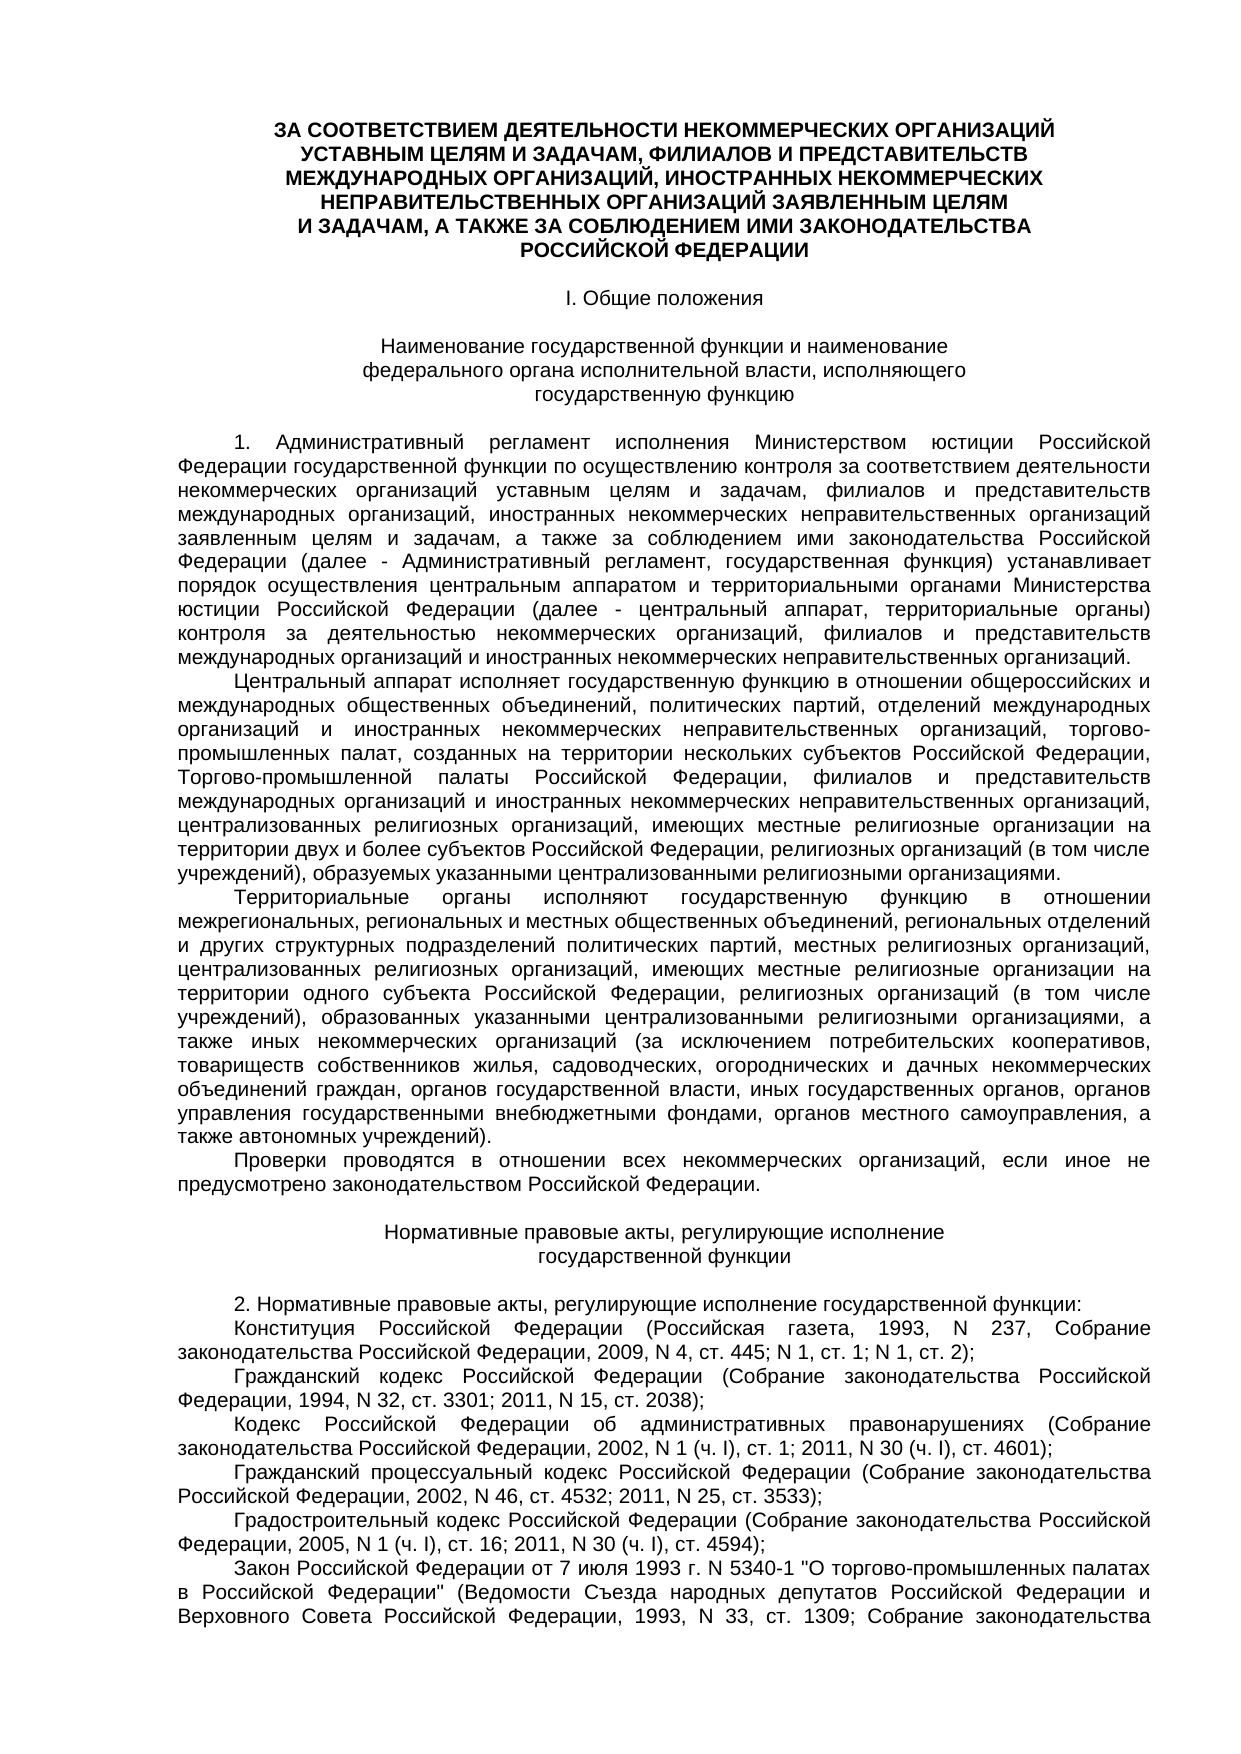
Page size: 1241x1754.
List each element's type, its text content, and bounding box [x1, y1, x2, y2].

text Нормативные правовые акты, регулирующие исполнение [177, 1220, 1152, 1244]
text Центральный аппарат исполняет государственную функцию в отношении общероссийских и международных общественных объединений, политических партий, отделений международных организаций и иностранных некоммерческих неправительственных организаций, торгово-промышленных палат, созданных на территории нескольких субъектов Российской Федерации, Торгово-промышленной палаты Российской Федерации, филиалов и представительств международных организаций и иностранных некоммерческих неправительственных организаций, централизованных религиозных организаций, имеющих местные религиозные организации на территории двух и более субъектов Российской Федерации, религиозных организаций (в том числе учреждений), образуемых указанными централизованными религиозными организациями. [177, 669, 1152, 885]
text Кодекс Российской Федерации об административных правонарушениях (Собрание законодательства Российской Федерации, 2002, N 1 (ч. I), ст. 1; 2011, N 30 (ч. I), ст. 4601); [177, 1412, 1152, 1460]
text Гражданский кодекс Российской Федерации (Собрание законодательства Российской Федерации, 1994, N 32, ст. 3301; 2011, N 15, ст. 2038); [177, 1364, 1152, 1412]
text Наименование государственной функции и наименование [177, 334, 1152, 358]
text Гражданский процессуальный кодекс Российской Федерации (Собрание законодательства Российской Федерации, 2002, N 46, ст. 4532; 2011, N 25, ст. 3533); [177, 1460, 1152, 1508]
title МЕЖДУНАРОДНЫХ ОРГАНИЗАЦИЙ, ИНОСТРАННЫХ НЕКОММЕРЧЕСКИХ [177, 166, 1152, 190]
text федерального органа исполнительной власти, исполняющего [177, 358, 1152, 382]
text Проверки проводятся в отношении всех некоммерческих организаций, если иное не предусмотрено законодательством Российской Федерации. [177, 1148, 1152, 1196]
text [177, 1556, 1152, 1627]
title И ЗАДАЧАМ, А ТАКЖЕ ЗА СОБЛЮДЕНИЕМ ИМИ ЗАКОНОДАТЕЛЬСТВА [177, 214, 1152, 238]
text Конституция Российской Федерации (Российская газета, 1993, N 237, Собрание законодательства Российской Федерации, 2009, N 4, ст. 445; N 1, ст. 1; N 1, ст. 2); [177, 1316, 1152, 1364]
text государственную функцию [177, 382, 1152, 406]
text государственной функции [177, 1244, 1152, 1268]
text Территориальные органы исполняют государственную функцию в отношении межрегиональных, региональных и местных общественных объединений, региональных отделений и других структурных подразделений политических партий, местных религиозных организаций, централизованных религиозных организаций, имеющих местные религиозные организации на территории одного субъекта Российской Федерации, религиозных организаций (в том числе учреждений), образованных указанными централизованными религиозными организациями, а также иных некоммерческих организаций (за исключением потребительских кооперативов, товариществ собственников жилья, садоводческих, огороднических и дачных некоммерческих объединений граждан, органов государственной власти, иных государственных органов, органов управления государственными внебюджетными фондами, органов местного самоуправления, а также автономных учреждений). [177, 885, 1152, 1148]
title РОССИЙСКОЙ ФЕДЕРАЦИИ [177, 238, 1152, 262]
title ЗА СООТВЕТСТВИЕМ ДЕЯТЕЛЬНОСТИ НЕКОММЕРЧЕСКИХ ОРГАНИЗАЦИЙ [177, 118, 1152, 142]
text I. Общие положения [177, 286, 1152, 310]
title УСТАВНЫМ ЦЕЛЯМ И ЗАДАЧАМ, ФИЛИАЛОВ И ПРЕДСТАВИТЕЛЬСТВ [177, 142, 1152, 166]
text 2. Нормативные правовые акты, регулирующие исполнение государственной функции: [177, 1292, 1152, 1316]
title НЕПРАВИТЕЛЬСТВЕННЫХ ОРГАНИЗАЦИЙ ЗАЯВЛЕННЫМ ЦЕЛЯМ [177, 190, 1152, 214]
text 1. Административный регламент исполнения Министерством юстиции Российской Федерации государственной функции по осуществлению контроля за соответствием деятельности некоммерческих организаций уставным целям и задачам, филиалов и представительств международных организаций, иностранных некоммерческих неправительственных организаций заявленным целям и задачам, а также за соблюдением ими законодательства Российской Федерации (далее - Административный регламент, государственная функция) устанавливает порядок осуществления центральным аппаратом и территориальными органами Министерства юстиции Российской Федерации (далее - центральный аппарат, территориальные органы) контроля за деятельностью некоммерческих организаций, филиалов и представительств международных организаций и иностранных некоммерческих неправительственных организаций. [177, 429, 1152, 669]
text Градостроительный кодекс Российской Федерации (Собрание законодательства Российской Федерации, 2005, N 1 (ч. I), ст. 16; 2011, N 30 (ч. I), ст. 4594); [177, 1508, 1152, 1556]
